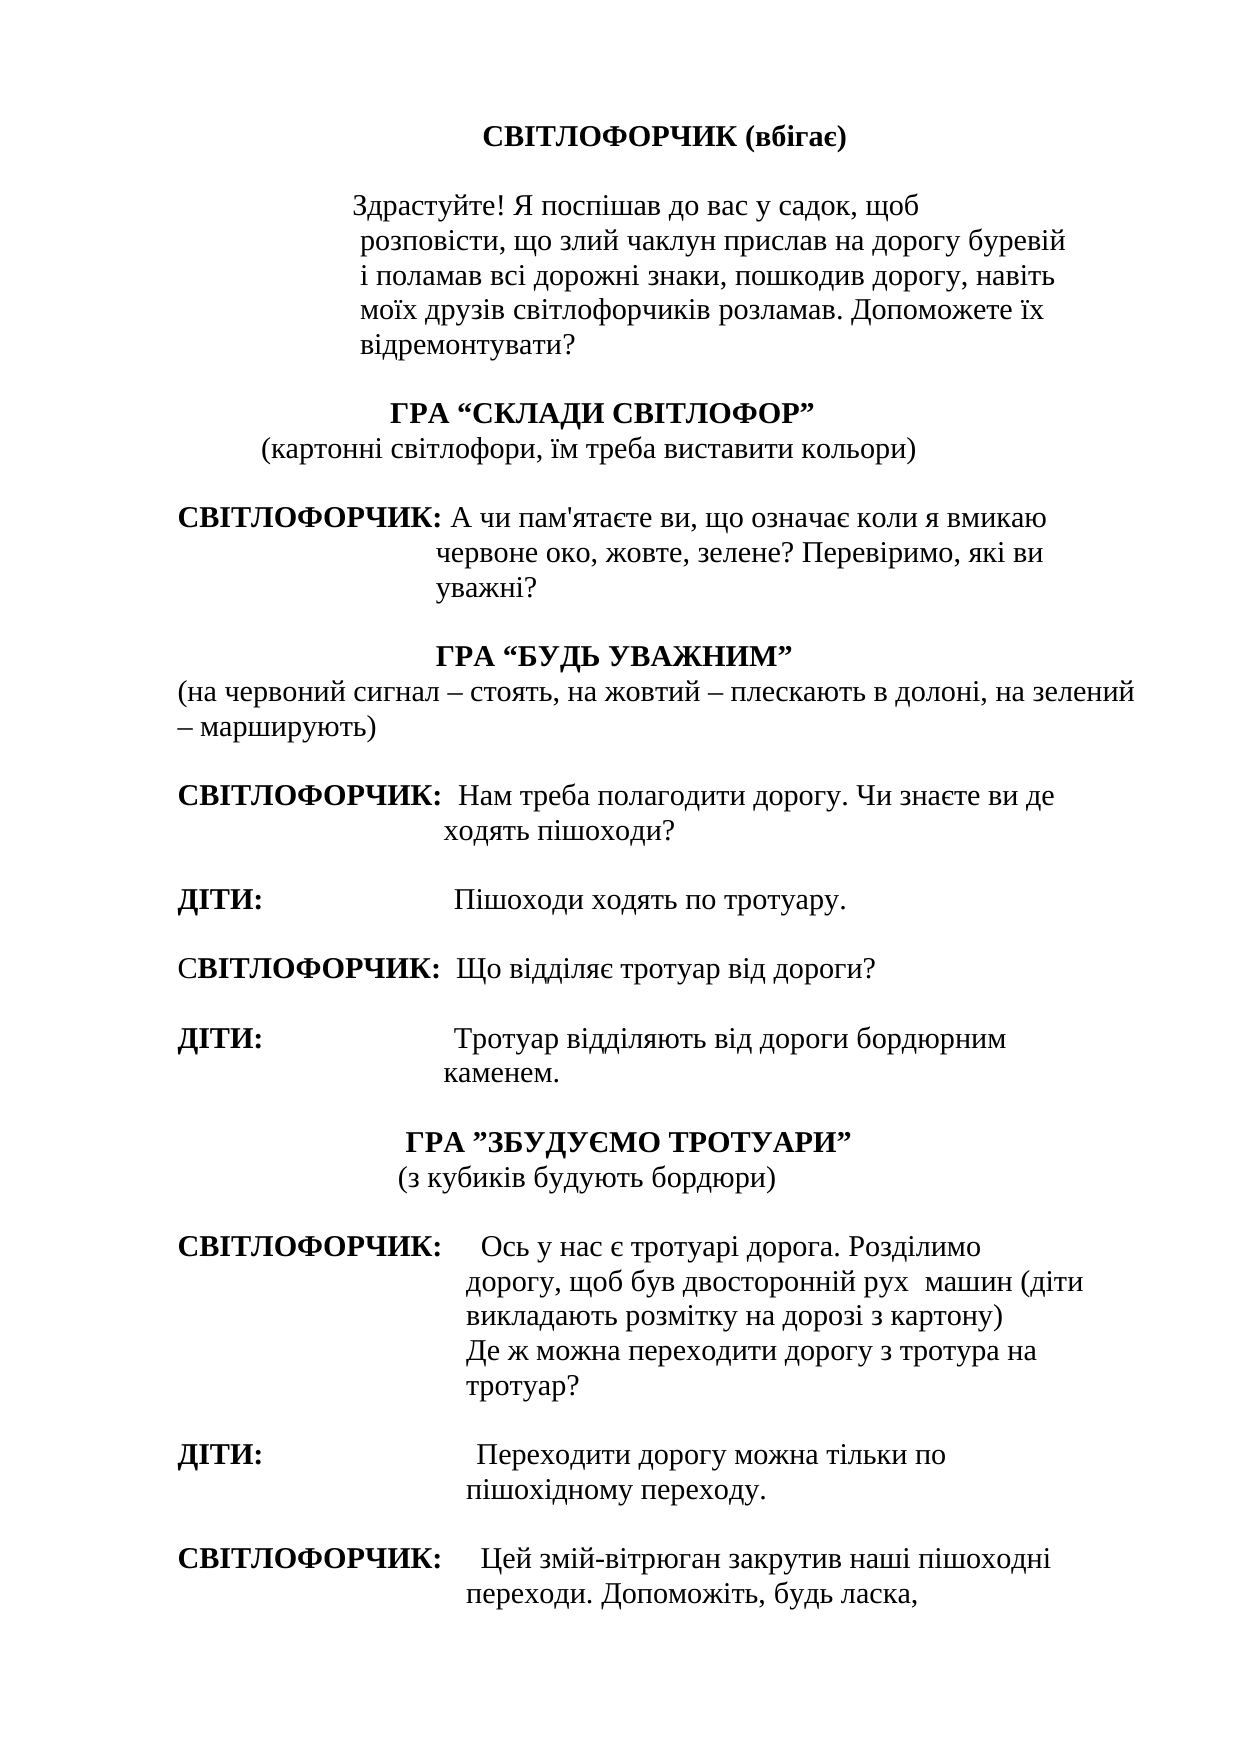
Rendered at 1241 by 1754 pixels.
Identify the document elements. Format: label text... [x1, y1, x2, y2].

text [177, 1540, 1152, 1610]
text СВІТЛОФОРЧИК: А чи пам'ятаєте ви, що означає коли я вмикаю червоне око, жовте, зелене? Перевіримо, які ви уважні? ГРА “БУДЬ УВАЖНИМ” (на червоний сигнал – стоять, на жовтий – плескають в долоні, на зелений – марширують) [177, 500, 1152, 742]
text ГРА “СКЛАДИ СВІТЛОФОР” (картонні світлофори, їм треба виставити кольори) [177, 396, 1152, 465]
text ДІТИ: Пішоходи ходять по тротуару. [177, 881, 1152, 916]
text СВІТЛОФОРЧИК (вбігає) [177, 118, 1152, 153]
text СВІТЛОФОРЧИК: Нам треба полагодити дорогу. Чи знаєте ви де ходять пішоходи? [177, 777, 1152, 847]
text ГРА ”ЗБУДУЄМО ТРОТУАРИ” (з кубиків будують бордюри) CВІТЛОФОРЧИК: Ось у нас є тротуарі дорога. Розділимо дорогу, щоб був двосторонній рух машин (діти викладають розмітку на дорозі з картону) Де ж можна переходити дорогу з тротура на тротуар? [177, 1124, 1152, 1402]
text ДІТИ: Переходити дорогу можна тільки по пішохідному переходу. [177, 1436, 1152, 1506]
text CВІТЛОФОРЧИК: Що відділяє тротуар від дороги? [177, 951, 1152, 985]
text ДІТИ: Тротуар відділяють від дороги бордюрним каменем. [177, 1020, 1152, 1089]
text Здрастуйте! Я поспішав до вас у садок, щоб розповісти, що злий чаклун прислав на дорогу буревій і поламав всі дорожні знаки, пошкодив дорогу, навіть моїх друзів світлофорчиків розламав. Допоможете їх відремонтувати? [177, 187, 1152, 361]
